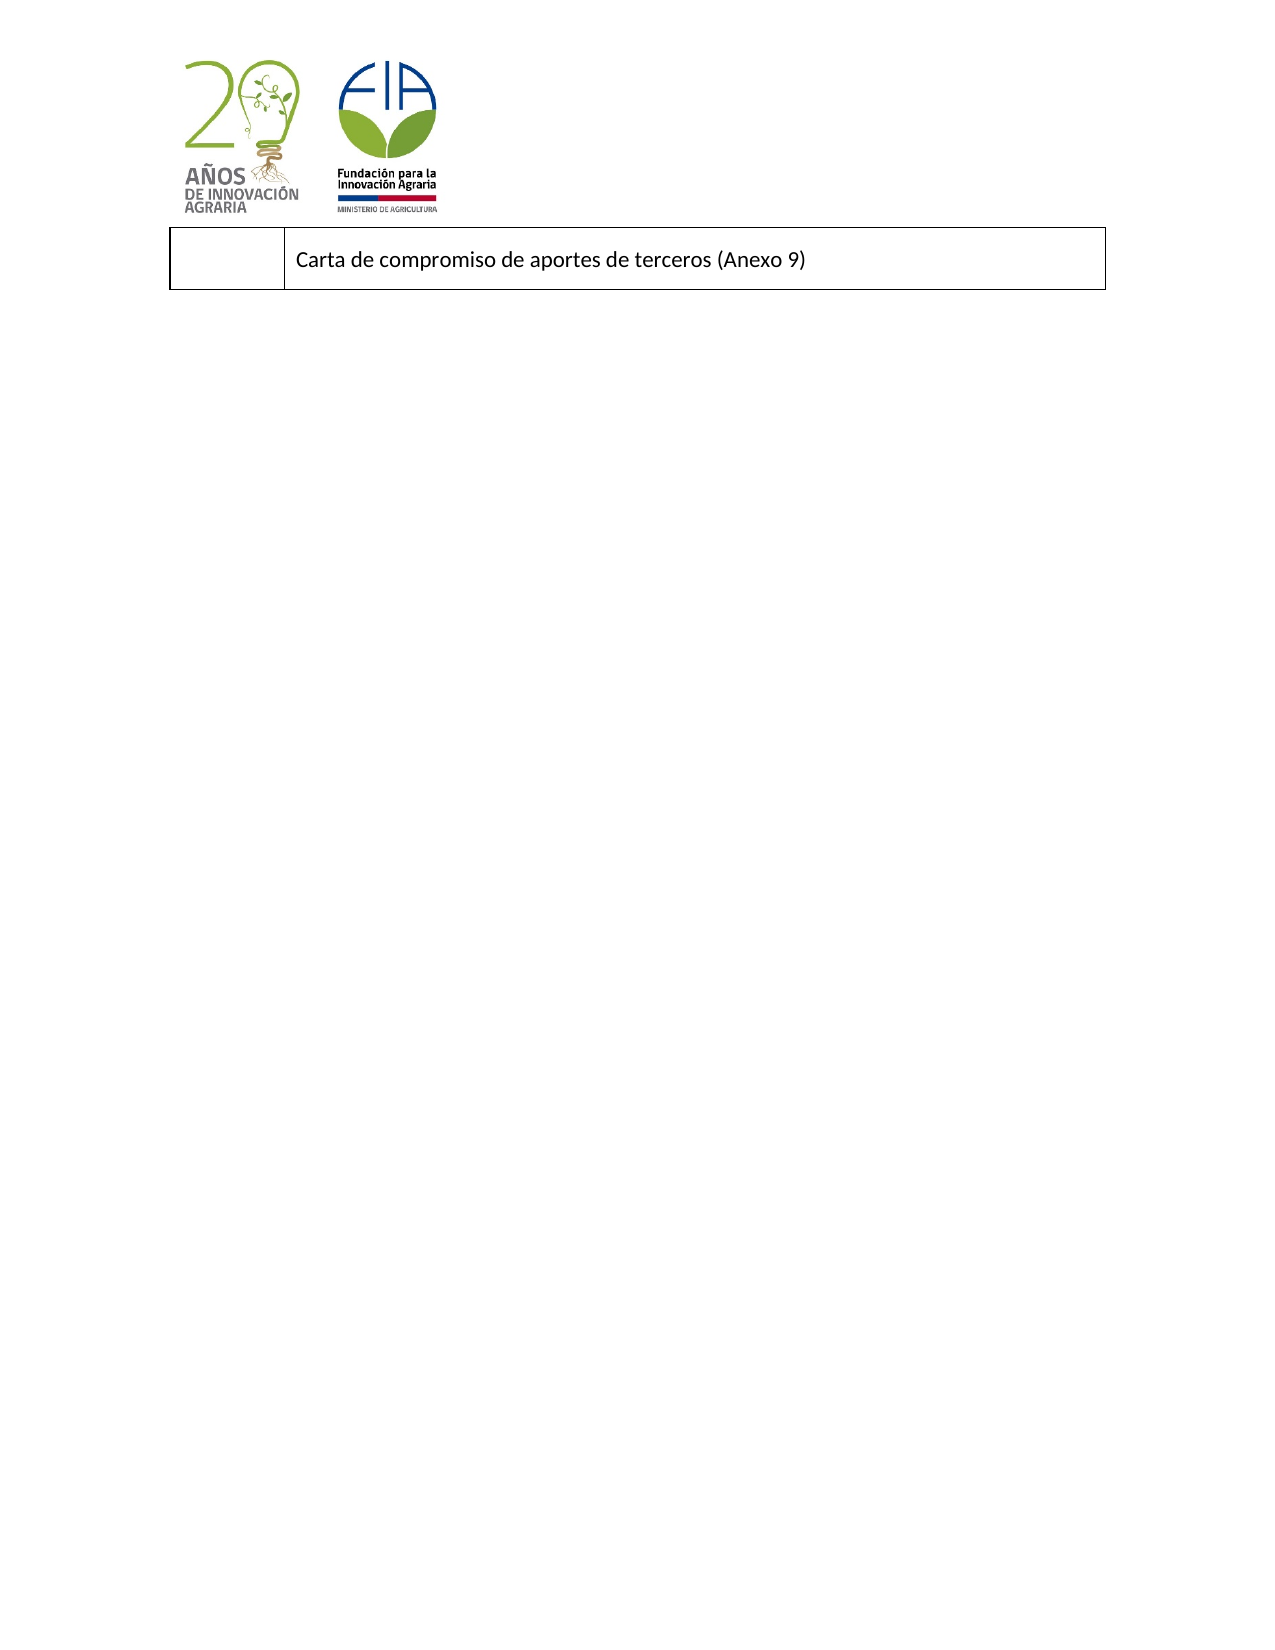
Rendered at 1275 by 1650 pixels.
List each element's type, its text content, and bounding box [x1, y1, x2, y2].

table_cell Carta de compromiso de aportes de terceros (Anexo 9) [285, 228, 1105, 289]
table_cell [171, 228, 284, 289]
